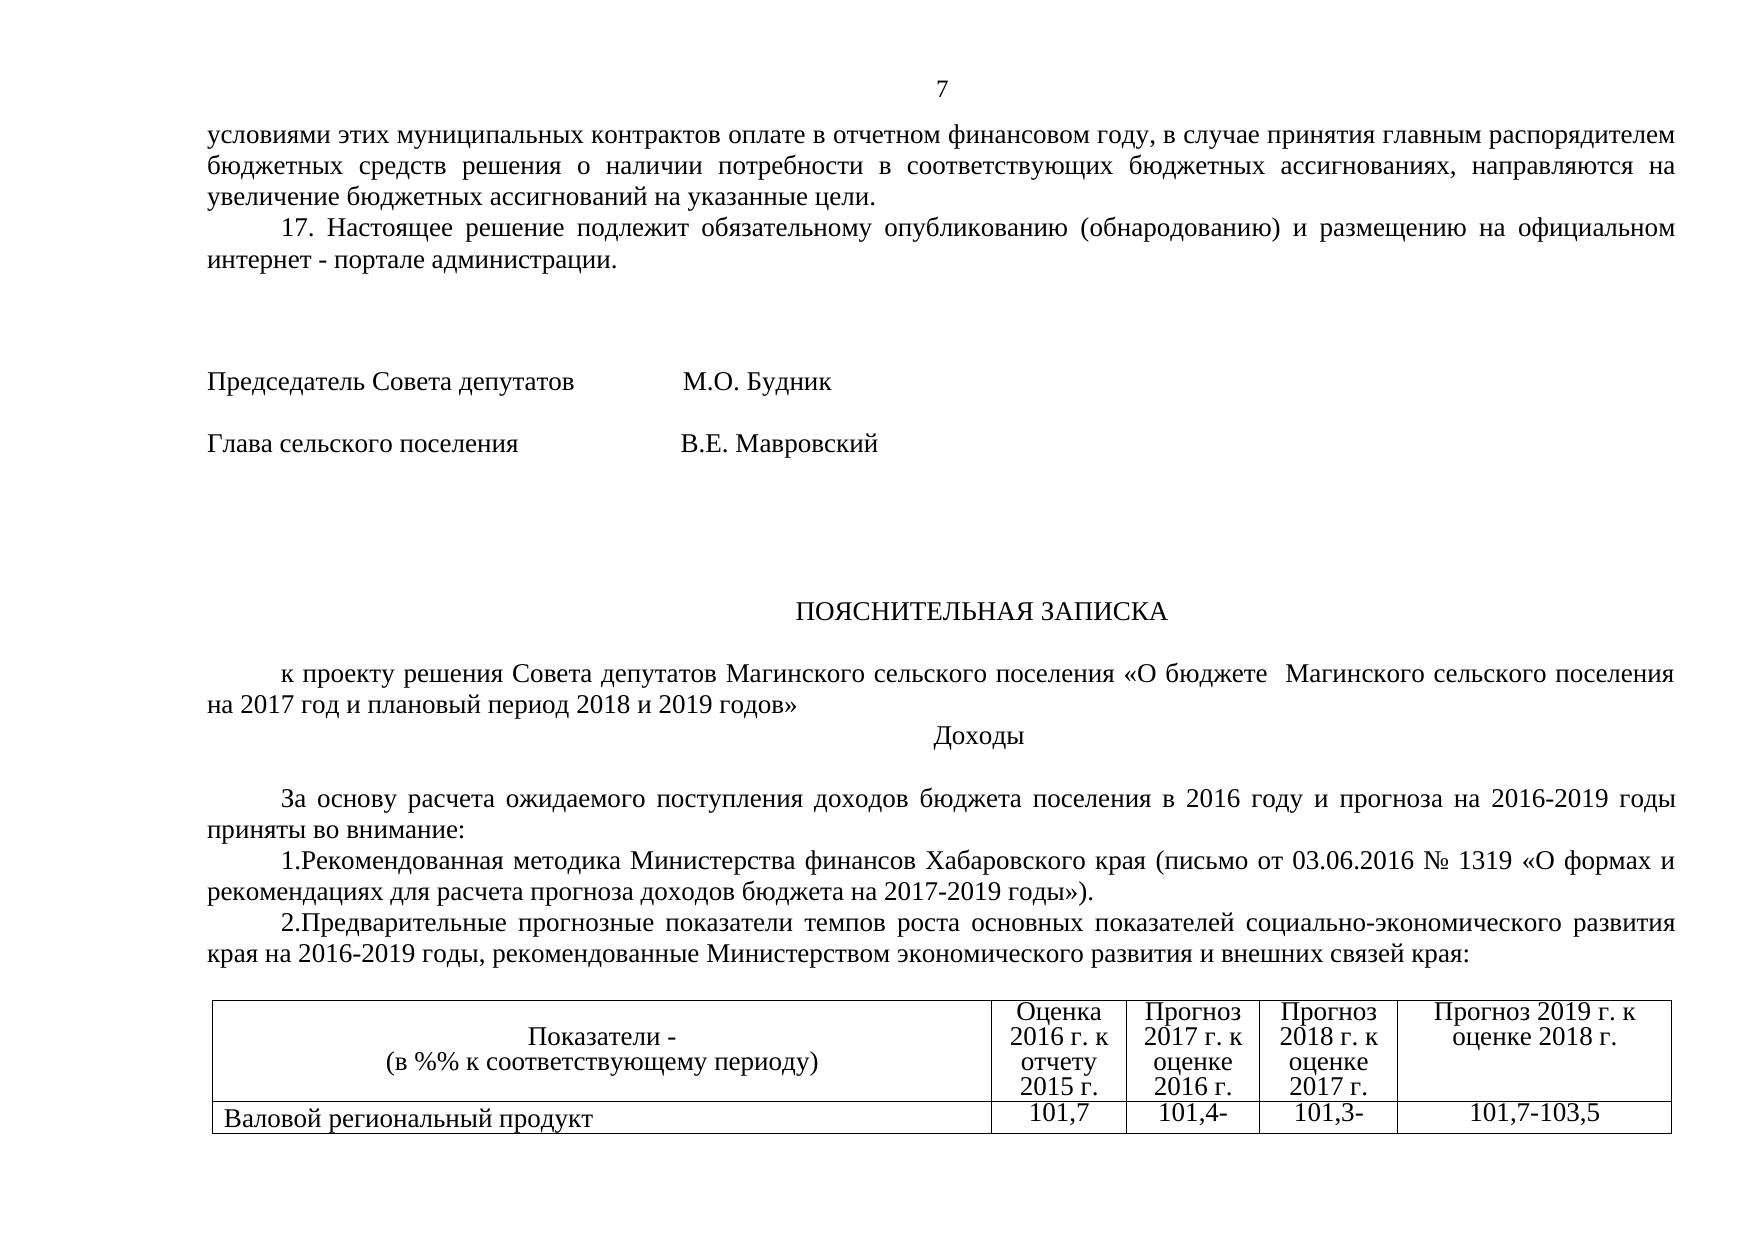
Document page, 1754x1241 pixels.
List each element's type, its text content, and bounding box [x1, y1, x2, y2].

text За основу расчета ожидаемого поступления доходов бюджета поселения в 2016 году и прогноза на 2016-2019 годы приняты во внимание: [207, 782, 1677, 844]
table_cell 101,7-103,5 [1398, 1102, 1671, 1133]
text 2.Предварительные прогнозные показатели темпов роста основных показателей социально-экономического развития края на 2016-2019 годы, рекомендованные Министерством экономического развития и внешних связей края: [207, 906, 1677, 969]
table_header Оценка 2016 г. к отчету 2015 г. [992, 1001, 1126, 1101]
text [207, 118, 1677, 212]
table_header Прогноз 2019 г. к оценке 2018 г. [1398, 1001, 1671, 1101]
table_header Показатели - (в %% к соответствующему периоду) [213, 1001, 991, 1101]
text Глава сельского поселения В.Е. Мавровский [207, 427, 1677, 458]
text 17. Настоящее решение подлежит обязательному опубликованию (обнародованию) и размещению на официальном интернет - портале администрации. [207, 212, 1677, 274]
text 1.Рекомендованная методика Министерства финансов Хабаровского края (письмо от 03.06.2016 № 1319 «О формах и рекомендациях для расчета прогноза доходов бюджета на 2017-2019 годы»). [207, 844, 1677, 906]
table_cell 101,4-101,9 [1127, 1102, 1259, 1133]
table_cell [213, 1102, 991, 1133]
table_header Прогноз 2018 г. к оценке 2017 г. [1260, 1001, 1397, 1101]
text ПОЯСНИТЕЛЬНАЯ ЗАПИСКА [207, 595, 1677, 626]
table_cell 101,3-103,7 [1260, 1102, 1397, 1133]
text Доходы [207, 719, 1677, 751]
text Председатель Совета депутатов М.О. Будник [207, 365, 1677, 396]
table_header Прогноз 2017 г. к оценке 2016 г. [1127, 1001, 1259, 1101]
text к проекту решения Совета депутатов Магинского сельского поселения «О бюджете Магинского сельского поселения на 2017 год и плановый период 2018 и 2019 годов» [207, 657, 1677, 719]
table_cell 101,7 [992, 1102, 1126, 1133]
